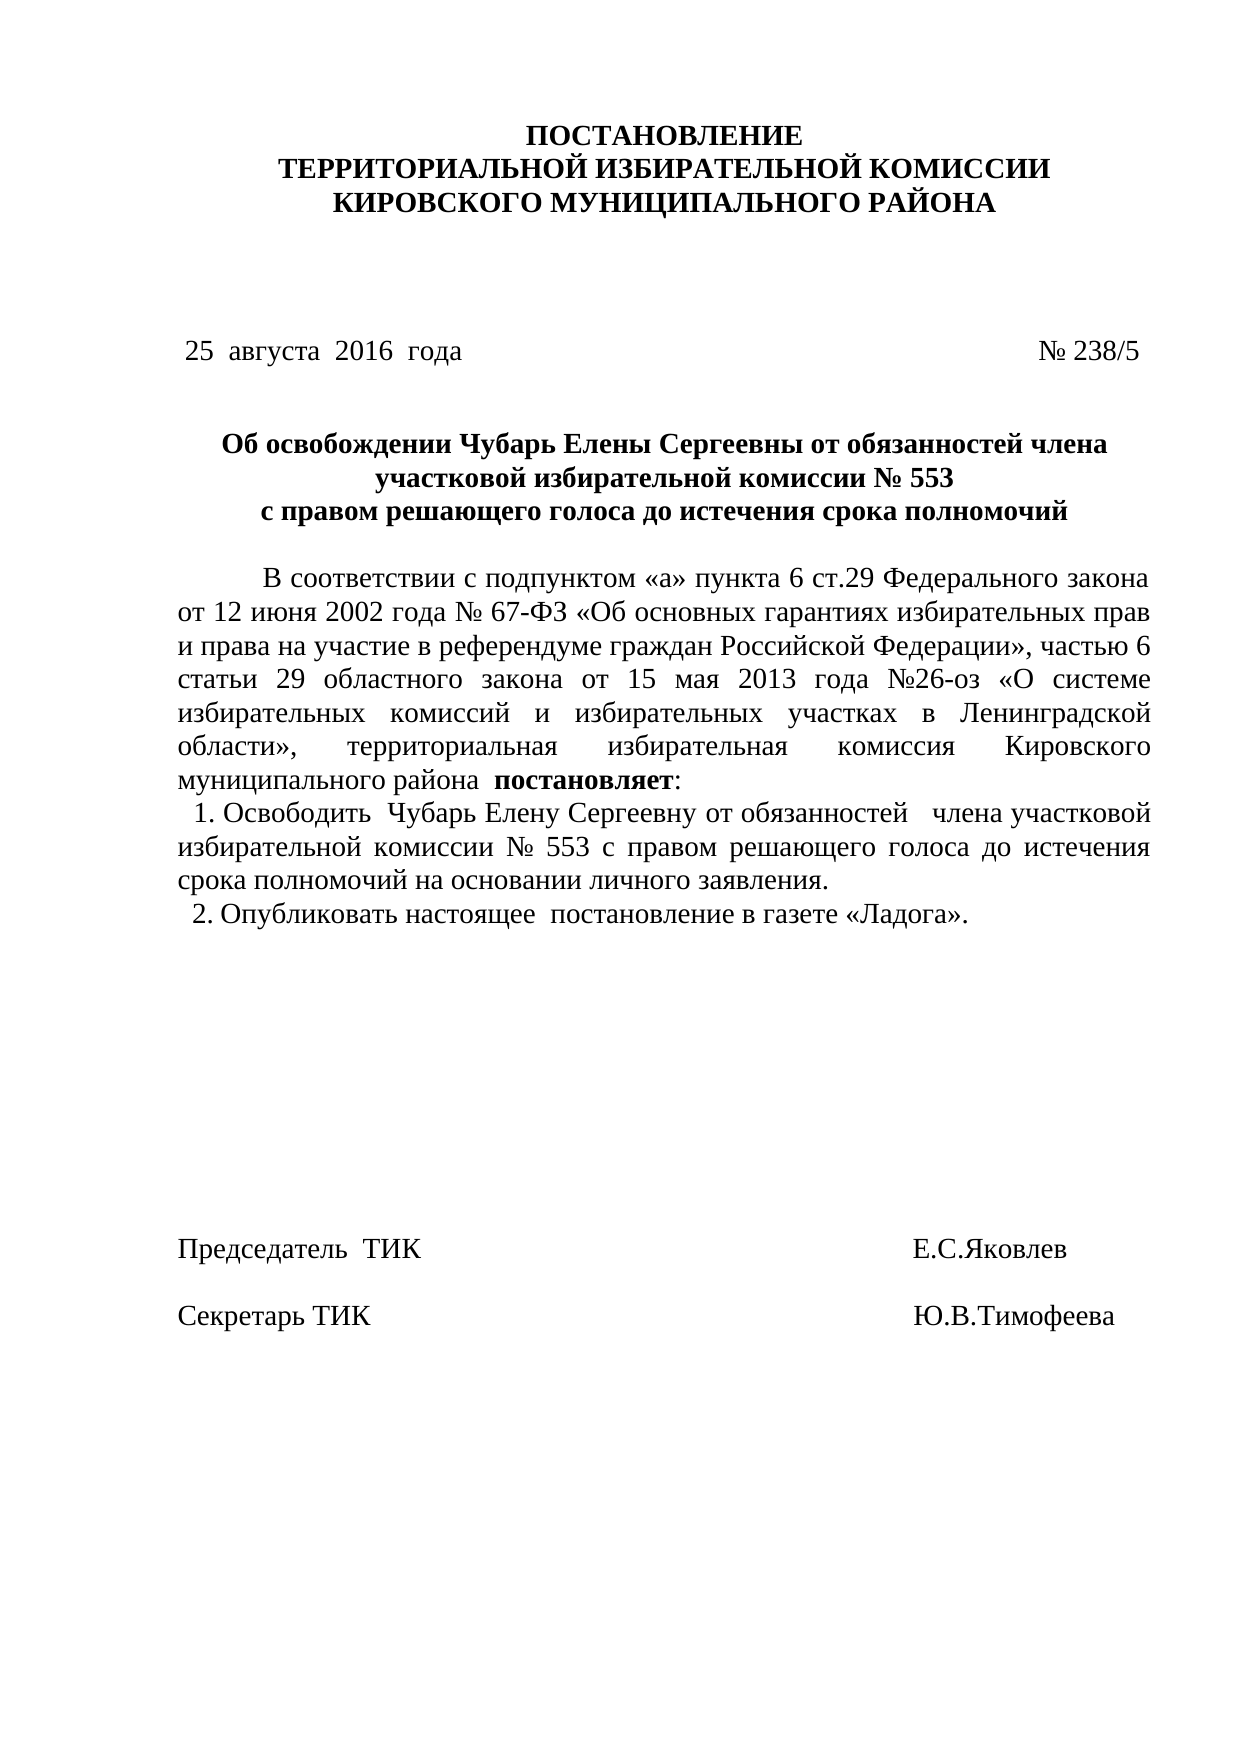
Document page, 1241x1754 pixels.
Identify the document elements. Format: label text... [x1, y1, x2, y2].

text 2. Опубликовать настоящее постановление в газете «Ладога». [177, 896, 1152, 929]
text с правом решающего голоса до истечения срока полномочий [177, 493, 1152, 527]
text Об освобождении Чубарь Елены Сергеевны от обязанностей члена участковой избирательной комиссии № 553 [177, 426, 1152, 493]
title территориальной избирательной комиссии [177, 152, 1152, 185]
text Секретарь ТИК Ю.В.Тимофеева [177, 1298, 1152, 1332]
text В соответствии с подпунктом «а» пункта 6 ст.29 Федерального закона от 12 июня 2002 года № 67-ФЗ «Об основных гарантиях избирательных прав и права на участие в референдуме граждан Российской Федерации», частью 6 статьи 29 областного закона от 15 мая 2013 года №26-оз «О системе избирательных комиссий и избирательных участках в Ленинградской области», территориальная избирательная комиссия Кировского муниципального района постановляет: [177, 561, 1152, 795]
text Председатель ТИК Е.С.Яковлев [177, 1231, 1152, 1265]
title КИРОВСКОГО МУНИЦИПАЛЬНОГО РАЙОНА [177, 185, 1152, 219]
text 1. Освободить Чубарь Елену Сергеевну от обязанностей члена участковой избирательной комиссии № 553 с правом решающего голоса до истечения срока полномочий на основании личного заявления. [177, 795, 1152, 896]
title ПОСТАНОВЛЕНИЕ [177, 118, 1152, 152]
text 25 августа 2016 года № 238/5 [177, 333, 1152, 367]
